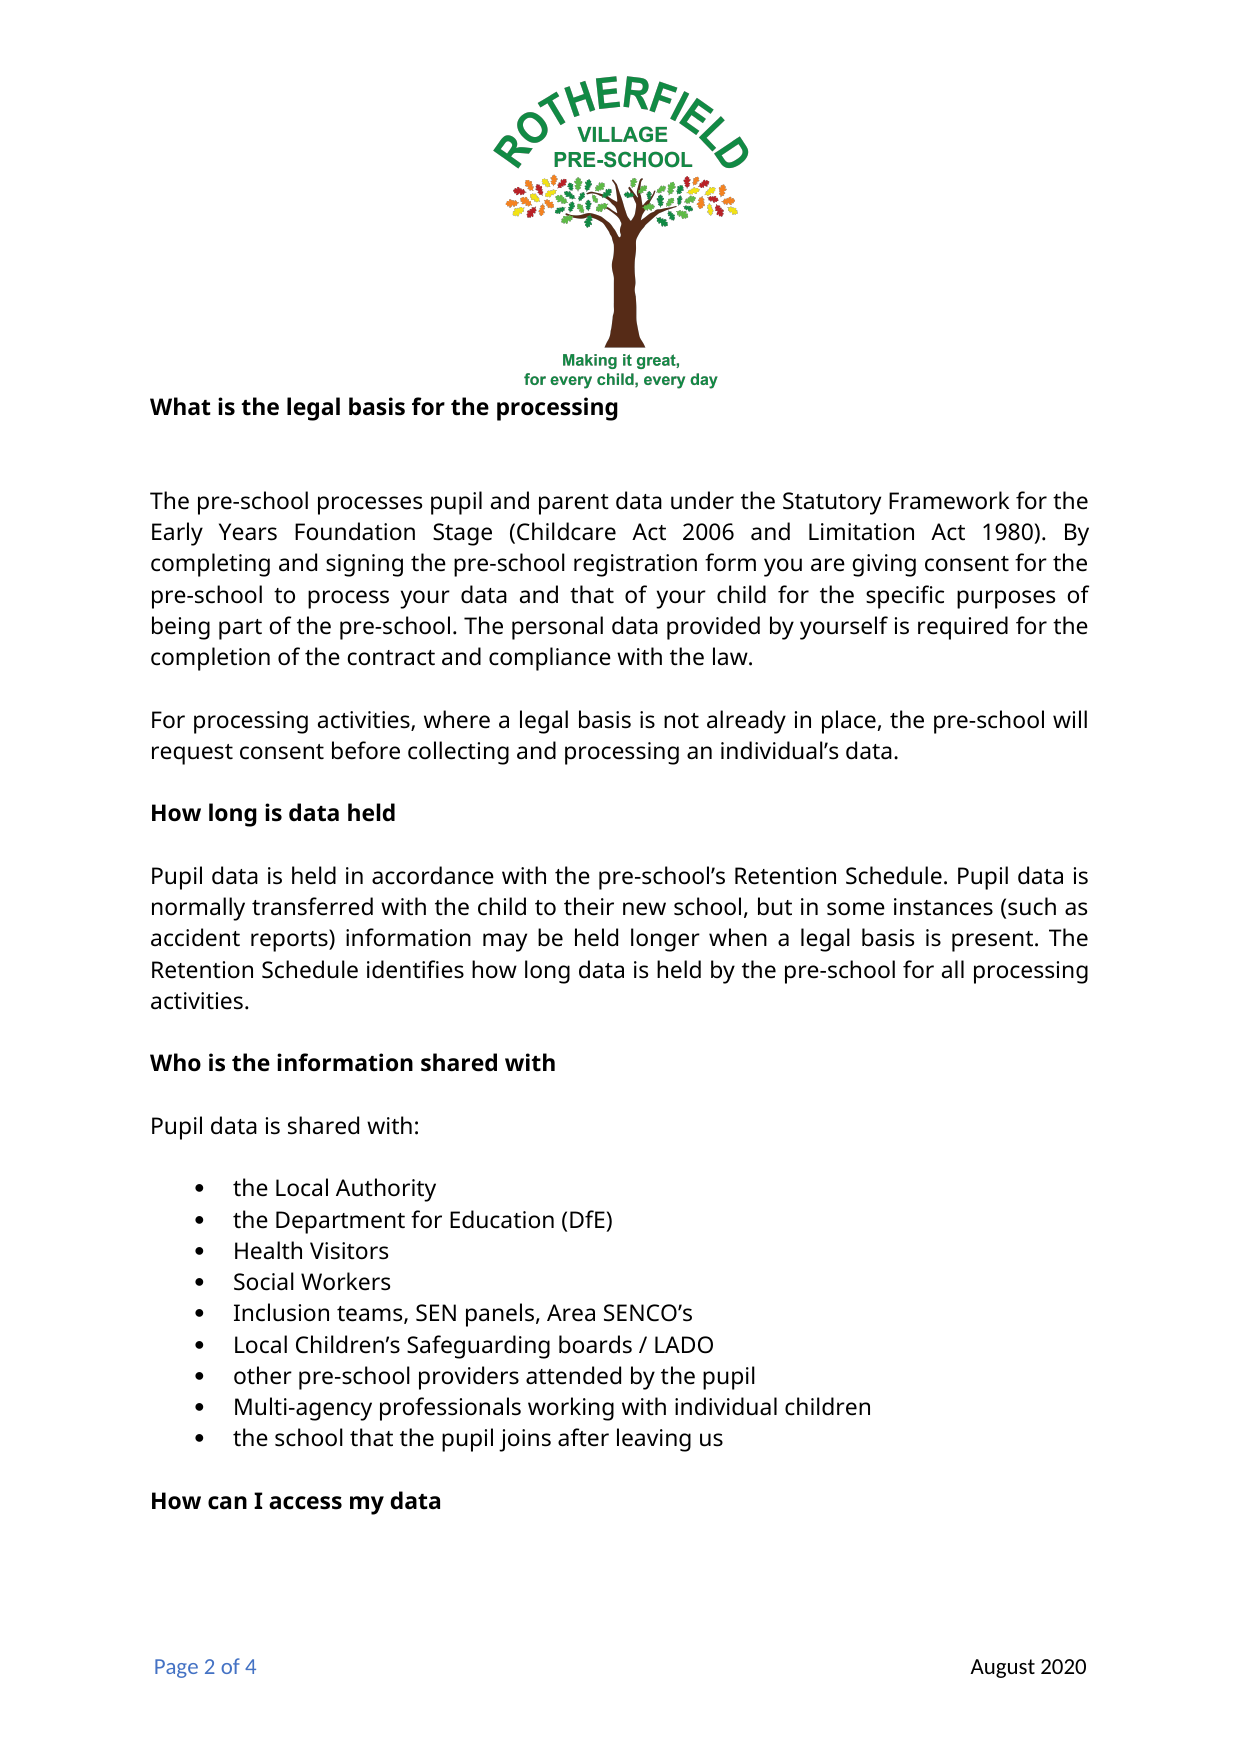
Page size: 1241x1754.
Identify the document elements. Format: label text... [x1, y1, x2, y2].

text Pupil data is shared with: [150, 1110, 1090, 1141]
list the school that the pupil joins after leaving us [195, 1422, 1090, 1453]
picture [483, 73, 757, 391]
list the Local Authority [195, 1172, 1090, 1203]
text For processing activities, where a legal basis is not already in place, the pre-school will request consent before collecting and processing an individual’s data. [150, 703, 1090, 766]
text Pupil data is held in accordance with the pre-school’s Retention Schedule. Pupil data is normally transferred with the child to their new school, but in some instances (such as accident reports) information may be held longer when a legal basis is present. The Retention Schedule identifies how long data is held by the pre-school for all processing activities. [150, 860, 1090, 1016]
text How can I access my data [150, 1485, 1090, 1516]
text Who is the information shared with [150, 1047, 1090, 1078]
list Multi-agency professionals working with individual children [195, 1391, 1090, 1422]
list other pre-school providers attended by the pupil [195, 1360, 1090, 1391]
text How long is data held [150, 797, 1090, 828]
text What is the legal basis for the processing [150, 391, 1090, 422]
list Local Children’s Safeguarding boards / LADO [195, 1328, 1090, 1360]
list Health Visitors [195, 1235, 1090, 1266]
list Social Workers [195, 1266, 1090, 1297]
text The pre-school processes pupil and parent data under the Statutory Framework for the Early Years Foundation Stage (Childcare Act 2006 and Limitation Act 1980). By completing and signing the pre-school registration form you are giving consent for the pre-school to process your data and that of your child for the specific purposes of being part of the pre-school. The personal data provided by yourself is required for the completion of the contract and compliance with the law. [150, 485, 1090, 672]
list the Department for Education (DfE) [195, 1203, 1090, 1235]
list Inclusion teams, SEN panels, Area SENCO’s [195, 1297, 1090, 1328]
